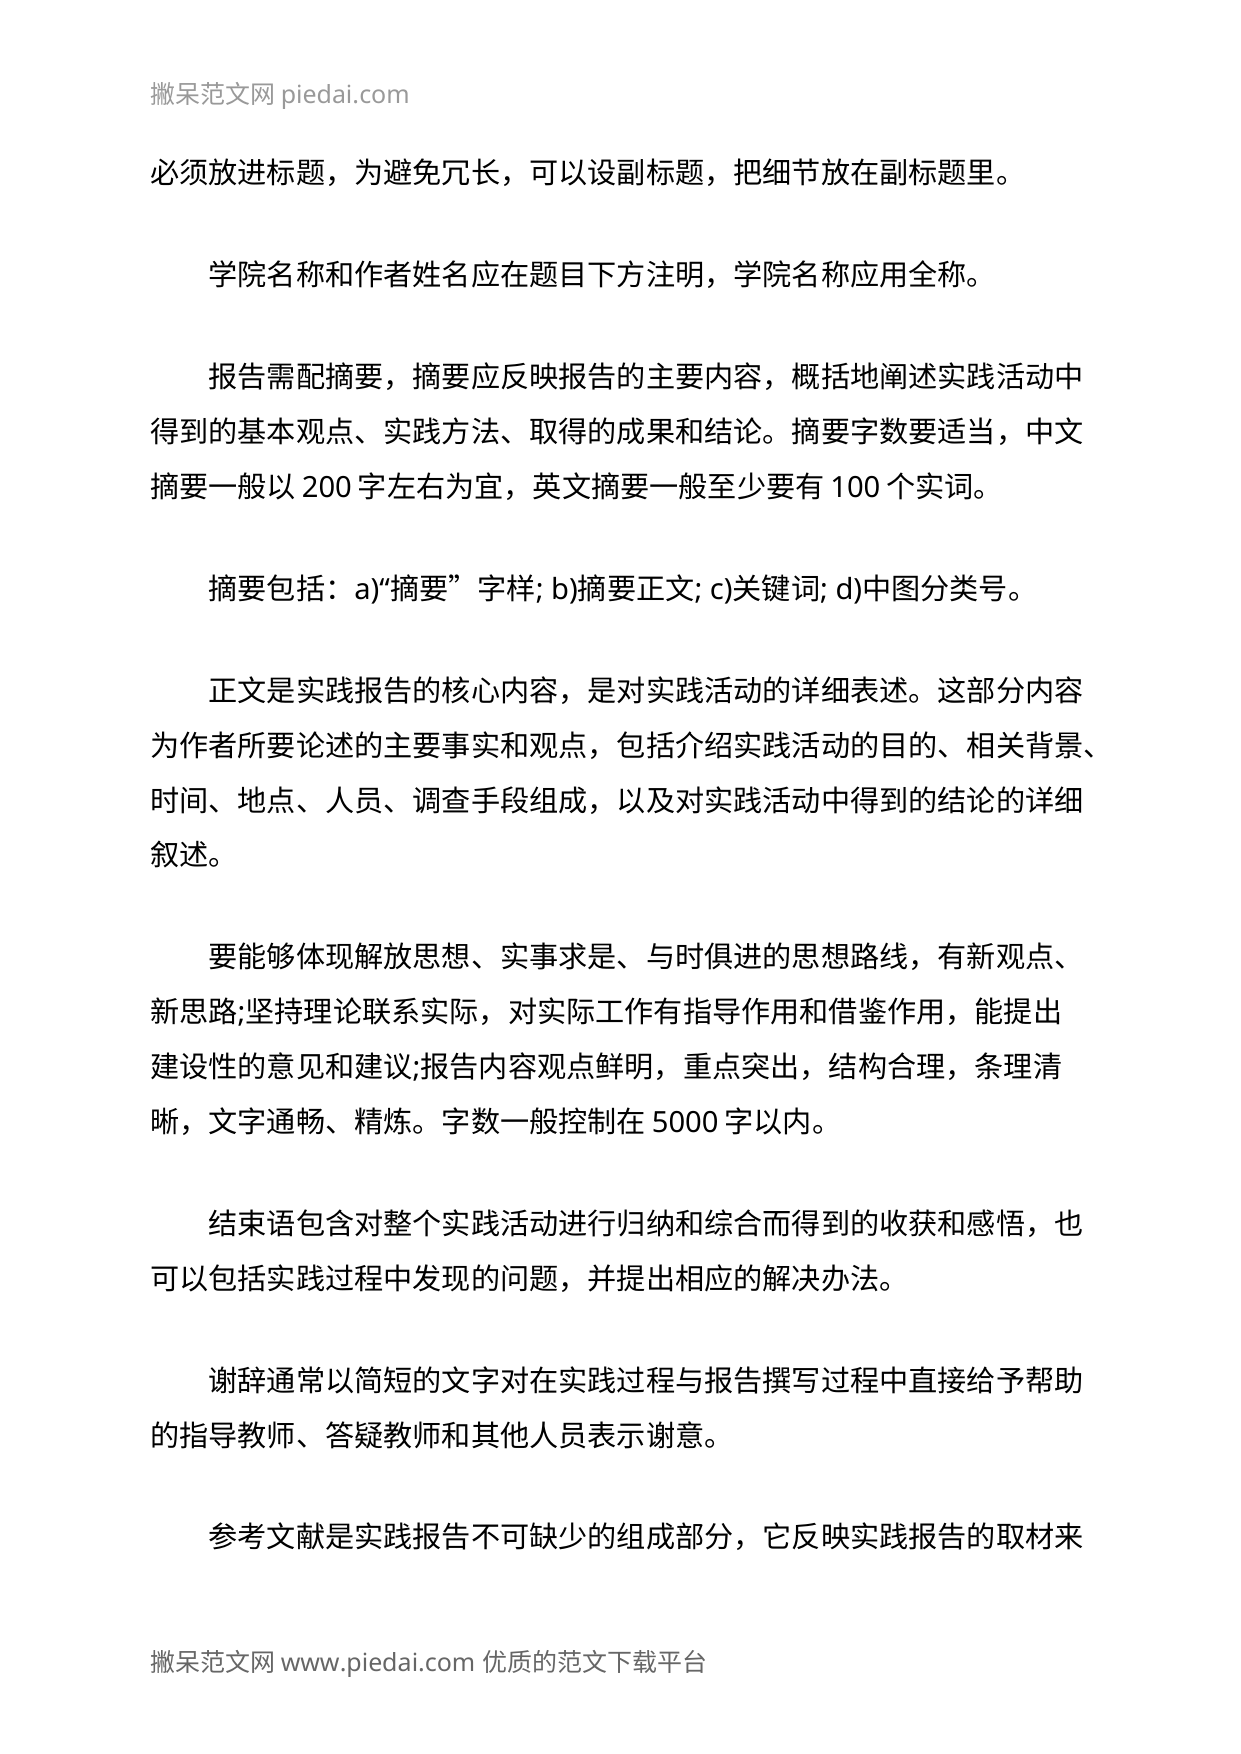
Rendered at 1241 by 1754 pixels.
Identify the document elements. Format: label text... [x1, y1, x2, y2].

text 学院名称和作者姓名应在题目下方注明，学院名称应用全称。 [150, 252, 1090, 294]
text 谢辞通常以简短的文字对在实践过程与报告撰写过程中直接给予帮助的指导教师、答疑教师和其他人员表示谢意。 [150, 1357, 1090, 1454]
text 要能够体现解放思想、实事求是、与时俱进的思想路线，有新观点、新思路;坚持理论联系实际，对实际工作有指导作用和借鉴作用，能提出建设性的意见和建议;报告内容观点鲜明，重点突出，结构合理，条理清晰，文字通畅、精炼。字数一般控制在5000字以内。 [150, 934, 1090, 1141]
text 结束语包含对整个实践活动进行归纳和综合而得到的收获和感悟，也可以包括实践过程中发现的问题，并提出相应的解决办法。 [150, 1201, 1090, 1298]
text 正文是实践报告的核心内容，是对实践活动的详细表述。这部分内容为作者所要论述的主要事实和观点，包括介绍实践活动的目的、相关背景、时间、地点、人员、调查手段组成，以及对实践活动中得到的结论的详细叙述。 [150, 667, 1090, 874]
text 报告需配摘要，摘要应反映报告的主要内容，概括地阐述实践活动中得到的基本观点、实践方法、取得的成果和结论。摘要字数要适当，中文摘要一般以200字左右为宜，英文摘要一般至少要有100个实词。 [150, 353, 1090, 506]
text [150, 1514, 1090, 1556]
text 摘要包括：a)“摘要”字样; b)摘要正文; c)关键词; d)中图分类号。 [150, 565, 1090, 608]
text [150, 150, 1090, 192]
